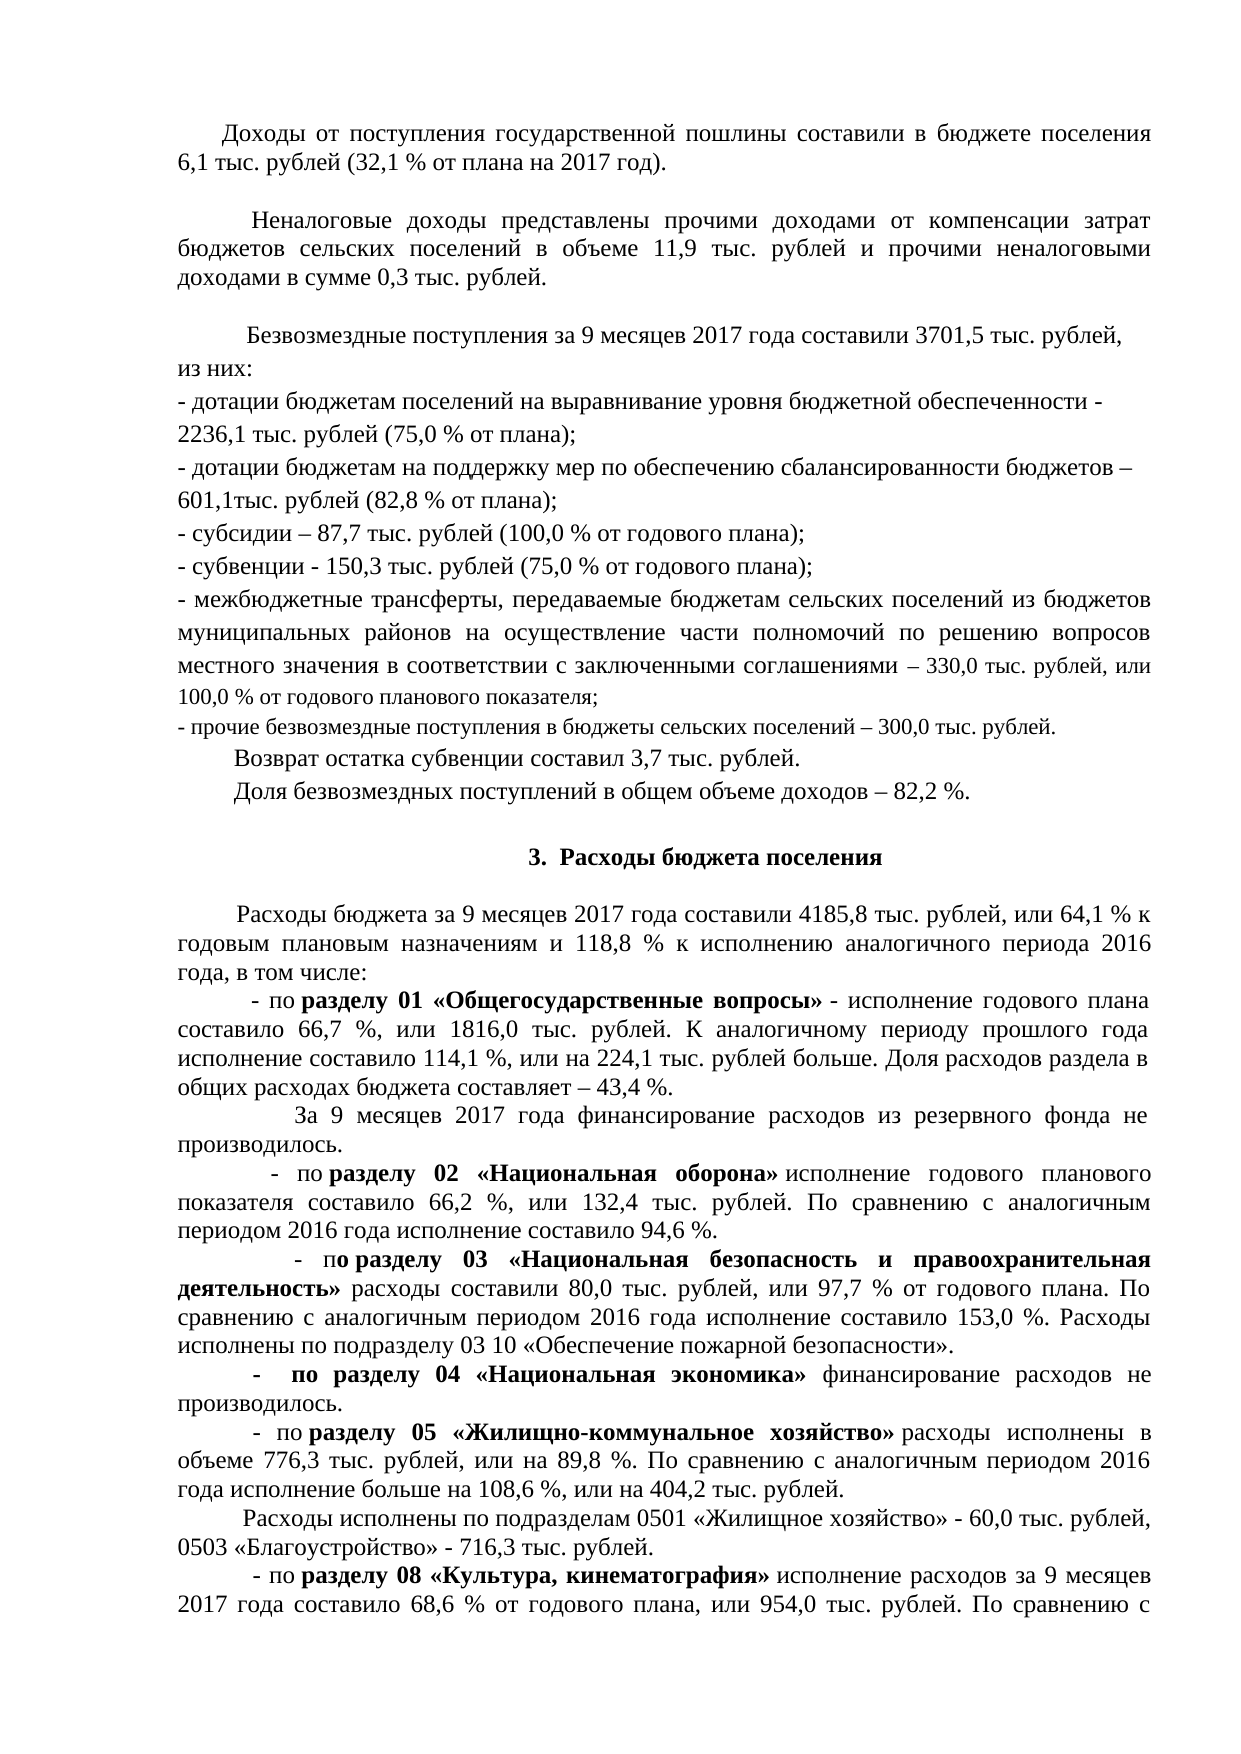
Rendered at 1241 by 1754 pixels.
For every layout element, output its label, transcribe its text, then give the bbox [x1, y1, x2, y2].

text - по разделу 03 «Национальная безопасность и правоохранительная деятельность» расходы составили 80,0 тыс. рублей, или 97,7 % от годового плана. По сравнению с аналогичным периодом 2016 года исполнение составило 153,0 %. Расходы исполнены по подразделу 03 10 «Обеспечение пожарной безопасности». [177, 1244, 1152, 1359]
text - прочие безвозмездные поступления в бюджеты сельских поселений – 300,0 тыс. рублей. [177, 713, 1152, 739]
text Доля безвозмездных поступлений в общем объеме доходов – 82,2 %. [177, 776, 1152, 805]
text - дотации бюджетам поселений на выравнивание уровня бюджетной обеспеченности -2236,1 тыс. рублей (75,0 % от плана); [177, 386, 1152, 448]
text За 9 месяцев 2017 года финансирование расходов из резервного фонда не производилось. [177, 1100, 1149, 1158]
text Доходы от поступления государственной пошлины составили в бюджете поселения 6,1 тыс. рублей (32,1 % от плана на 2017 год). [177, 118, 1152, 176]
text - по разделу 02 «Национальная оборона» исполнение годового планового показателя составило 66,2 %, или 132,4 тыс. рублей. По сравнению с аналогичным периодом 2016 года исполнение составило 94,6 %. [177, 1158, 1152, 1244]
text - субвенции - 150,3 тыс. рублей (75,0 % от годового плана); [177, 551, 1152, 580]
text - по разделу 05 «Жилищно-коммунальное хозяйство» расходы исполнены в объеме 776,3 тыс. рублей, или на 89,8 %. По сравнению с аналогичным периодом 2016 года исполнение больше на 108,6 %, или на 404,2 тыс. рублей. [177, 1417, 1152, 1503]
text Возврат остатка субвенции составил 3,7 тыс. рублей. [177, 743, 1152, 772]
text Безвозмездные поступления за 9 месяцев 2017 года составили 3701,5 тыс. рублей, из них: [177, 320, 1152, 382]
text Неналоговые доходы представлены прочими доходами от компенсации затрат бюджетов сельских поселений в объеме 11,9 тыс. рублей и прочими неналоговыми доходами в сумме 0,3 тыс. рублей. [177, 205, 1152, 291]
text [177, 1560, 1152, 1618]
text - межбюджетные трансферты, передаваемые бюджетам сельских поселений из бюджетов муниципальных районов на осуществление части полномочий по решению вопросов местного значения в соответствии с заключенными соглашениями – 330,0 тыс. рублей, или 100,0 % от годового планового показателя; [177, 584, 1152, 709]
text - по разделу 04 «Национальная экономика» финансирование расходов не производилось. [177, 1359, 1152, 1417]
text Расходы исполнены по подразделам 0501 «Жилищное хозяйство» - 60,0 тыс. рублей, 0503 «Благоустройство» - 716,3 тыс. рублей. [177, 1503, 1152, 1560]
text - по разделу 01 «Общегосударственные вопросы» - исполнение годового плана составило 66,7 %, или 1816,0 тыс. рублей. К аналогичному периоду прошлого года исполнение составило 114,1 %, или на 224,1 тыс. рублей больше. Доля расходов раздела в общих расходах бюджета составляет – 43,4 %. [177, 985, 1149, 1100]
text - дотации бюджетам на поддержку мер по обеспечению сбалансированности бюджетов – 601,1тыс. рублей (82,8 % от плана); [177, 452, 1152, 514]
text 3. Расходы бюджета поселения [261, 842, 1149, 870]
text Расходы бюджета за 9 месяцев 2017 года составили 4185,8 тыс. рублей, или 64,1 % к годовым плановым назначениям и 118,8 % к исполнению аналогичного периода 2016 года, в том числе: [177, 899, 1152, 985]
text - субсидии – 87,7 тыс. рублей (100,0 % от годового плана); [177, 518, 1152, 547]
